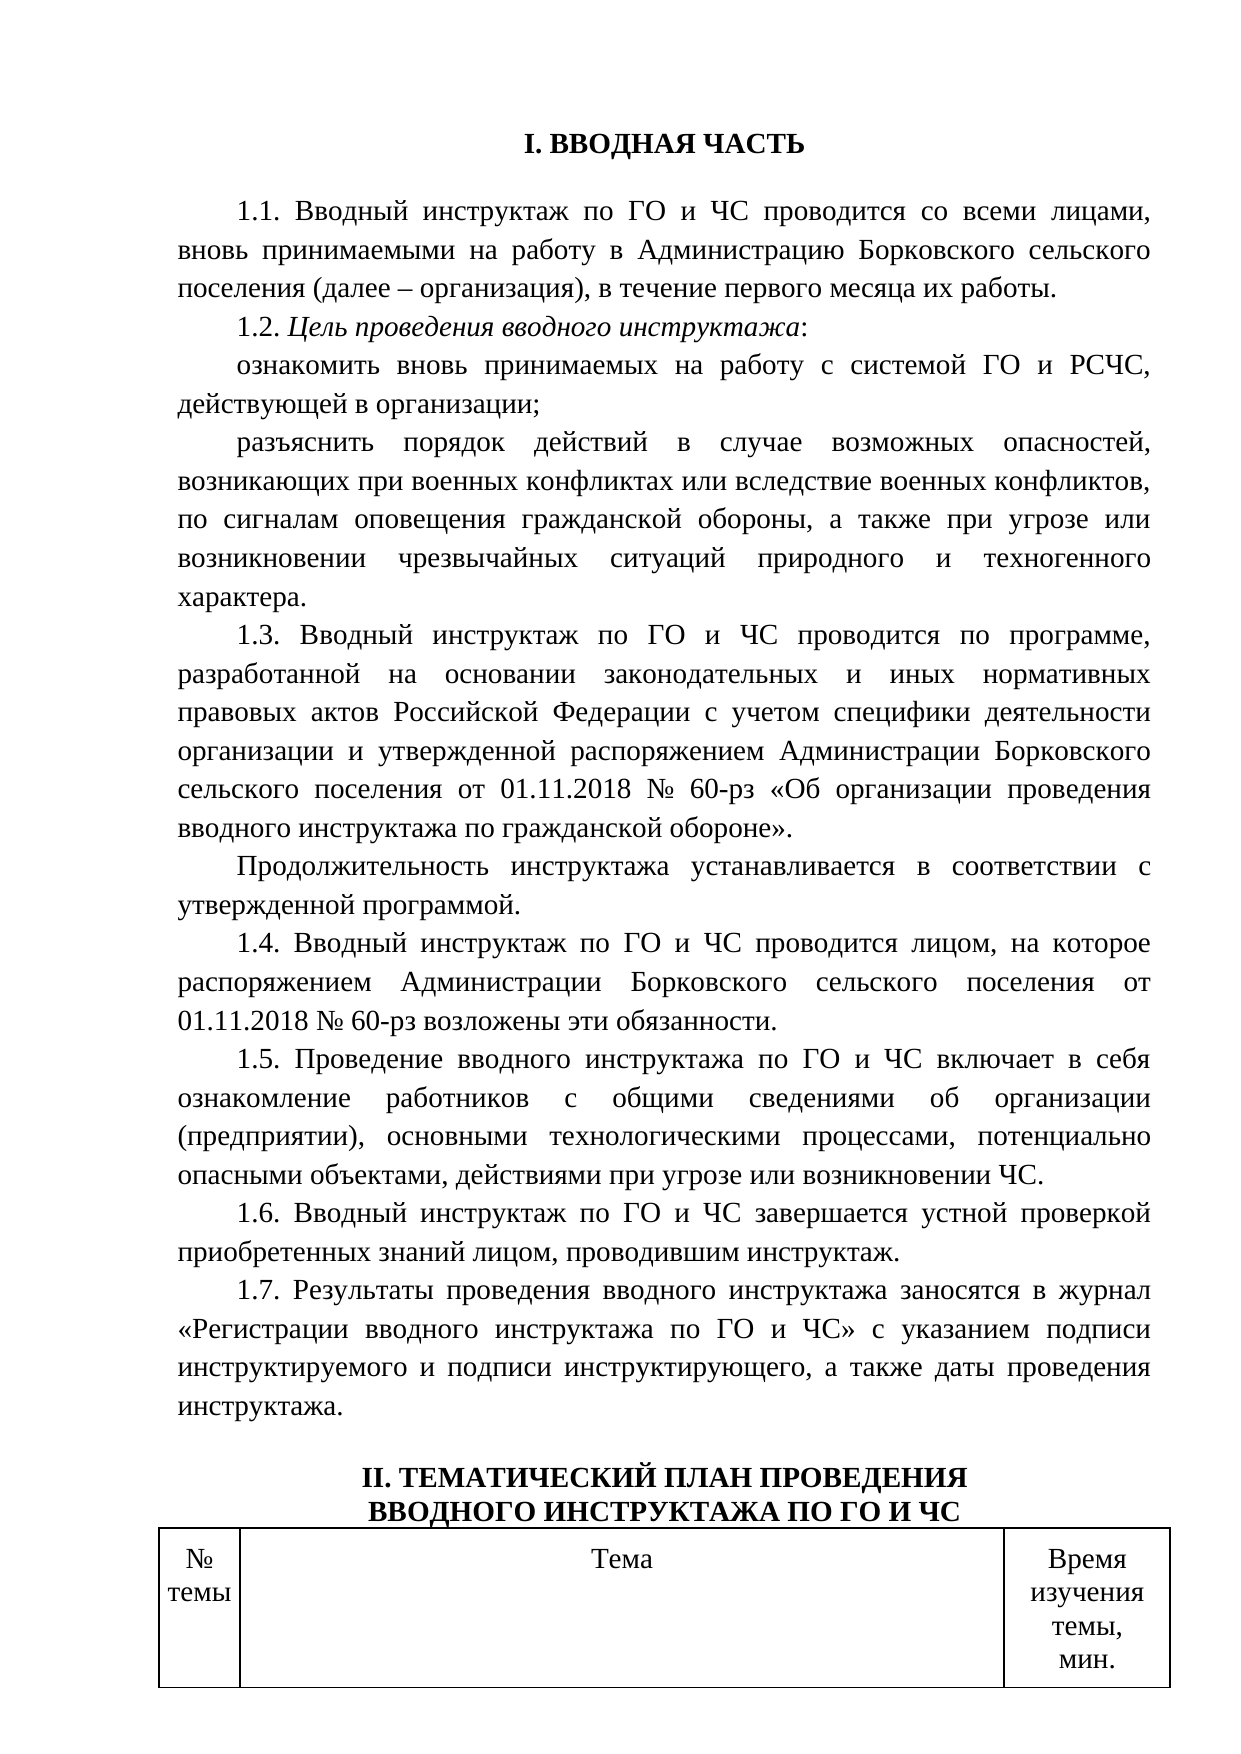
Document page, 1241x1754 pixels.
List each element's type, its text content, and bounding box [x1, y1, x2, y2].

table_header Время изучения темы, мин. [1005, 1529, 1169, 1687]
text 1.3. Вводный инструктаж по ГО и ЧС проводится по программе, разработанной на основании законодательных и иных нормативных правовых актов Российской Федерации с учетом специфики деятельности организации и утвержденной распоряжением Администрации Борковского сельского поселения от 01.11.2018 № 60-рз «Об организации проведения вводного инструктажа по гражданской обороне». [177, 617, 1152, 843]
text 1.2. Цель проведения вводного инструктажа: [177, 309, 1152, 342]
text 1.4. Вводный инструктаж по ГО и ЧС проводится лицом, на которое распоряжением Администрации Борковского сельского поселения от 01.11.2018 № 60-рз возложены эти обязанности. [177, 926, 1152, 1036]
text 1.6. Вводный инструктаж по ГО и ЧС завершается устной проверкой приобретенных знаний лицом, проводившим инструктаж. [177, 1195, 1152, 1267]
text II. ТЕМАТИЧЕСКИЙ ПЛАН ПРОВЕДЕНИЯ [177, 1460, 1152, 1494]
text 1.7. Результаты проведения вводного инструктажа заносятся в журнал «Регистрации вводного инструктажа по ГО и ЧС» с указанием подписи инструктируемого и подписи инструктирующего, а также даты проведения инструктажа. [177, 1272, 1152, 1422]
text 1.5. Проведение вводного инструктажа по ГО и ЧС включает в себя ознакомление работников с общими сведениями об организации (предприятии), основными технологическими процессами, потенциально опасными объектами, действиями при угрозе или возникновении ЧС. [177, 1041, 1152, 1190]
table_header № темы [160, 1529, 239, 1687]
text ВВОДНОГО ИНСТРУКТАЖА ПО ГО И ЧС [177, 1494, 1152, 1527]
text Продолжительность инструктажа устанавливается в соответствии с утвержденной программой. [177, 848, 1152, 921]
text I. ВВОДНАЯ ЧАСТЬ [177, 126, 1152, 160]
table_header Тема [241, 1529, 1003, 1687]
text разъяснить порядок действий в случае возможных опасностей, возникающих при военных конфликтах или вследствие военных конфликтов, по сигналам оповещения гражданской обороны, а также при угрозе или возникновении чрезвычайных ситуаций природного и техногенного характера. [177, 424, 1152, 612]
text 1.1. Вводный инструктаж по ГО и ЧС проводится со всеми лицами, вновь принимаемыми на работу в Администрацию Борковского сельского поселения (далее – организация), в течение первого месяца их работы. [177, 193, 1152, 304]
text ознакомить вновь принимаемых на работу с системой ГО и РСЧС, действующей в организации; [177, 347, 1152, 419]
